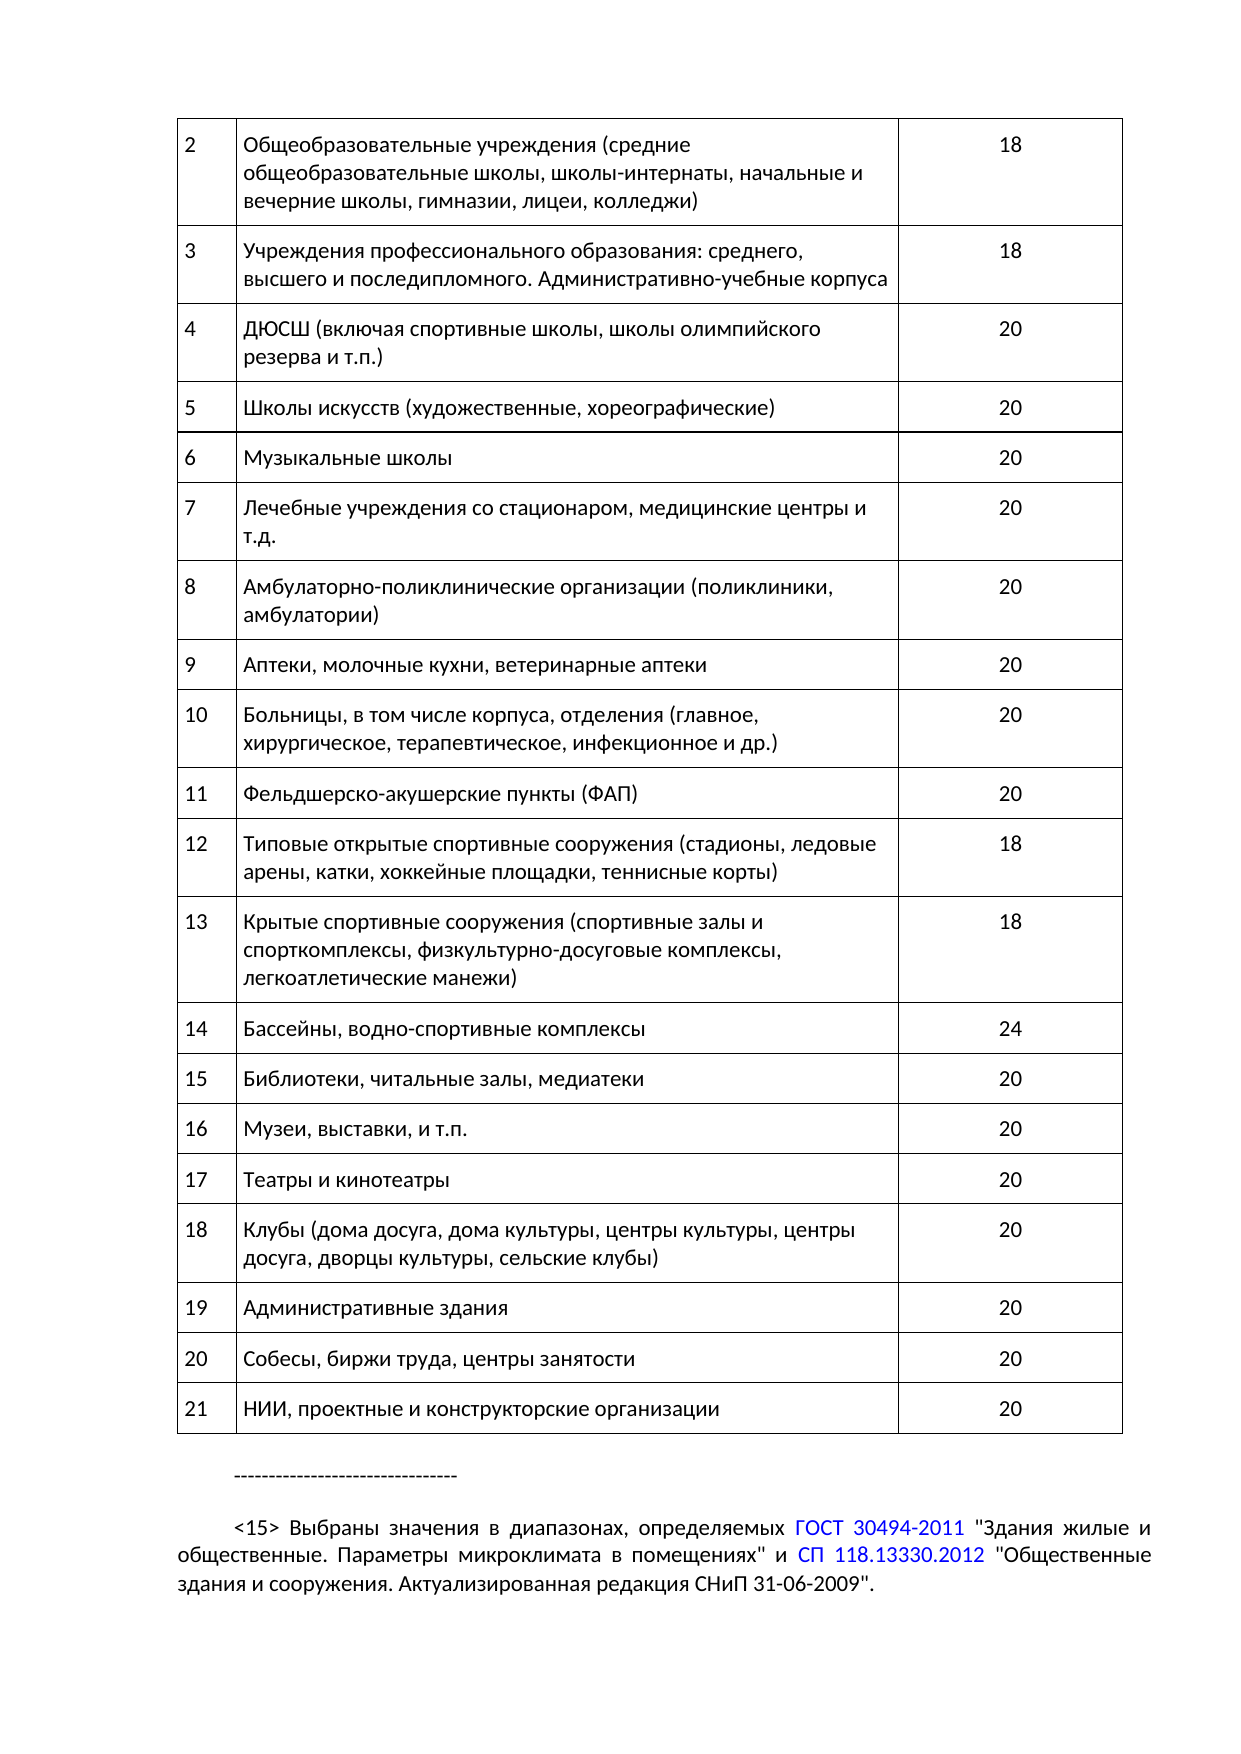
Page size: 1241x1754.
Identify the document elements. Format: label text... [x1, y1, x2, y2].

table_cell 20 [899, 1283, 1122, 1332]
table_cell 20 [899, 1054, 1122, 1103]
table_cell ДЮСШ (включая спортивные школы, школы олимпийского резерва и т.п.) [237, 304, 898, 381]
table_cell 20 [899, 561, 1122, 638]
table_cell Театры и кинотеатры [237, 1154, 898, 1203]
table_cell 18 [899, 897, 1122, 1002]
table_cell 20 [899, 768, 1122, 817]
text <15> Выбраны значения в диапазонах, определяемых ГОСТ 30494-2011 "Здания жилые и общественные. Параметры микроклимата в помещениях" и СП 118.13330.2012 "Общественные здания и сооружения. Актуализированная редакция СНиП 31-06-2009". [177, 1513, 1152, 1597]
table_cell НИИ, проектные и конструкторские организации [237, 1383, 898, 1433]
table_cell 7 [178, 483, 236, 560]
table_cell 18 [899, 819, 1122, 896]
table_cell 13 [178, 897, 236, 1002]
table_cell 20 [899, 1154, 1122, 1203]
table_cell Больницы, в том числе корпуса, отделения (главное, хирургическое, терапевтическое, инфекционное и др.) [237, 690, 898, 767]
table_cell 3 [178, 226, 236, 303]
table_cell 20 [178, 1333, 236, 1382]
table_cell 20 [899, 1333, 1122, 1382]
table_cell 15 [178, 1054, 236, 1103]
table_cell 19 [178, 1283, 236, 1332]
table_cell 20 [899, 1204, 1122, 1282]
table_cell 21 [178, 1383, 236, 1433]
table_cell Школы искусств (художественные, хореографические) [237, 382, 898, 431]
table_cell 16 [178, 1104, 236, 1153]
table_cell Аптеки, молочные кухни, ветеринарные аптеки [237, 640, 898, 689]
table_cell 18 [899, 119, 1122, 224]
table_cell Клубы (дома досуга, дома культуры, центры культуры, центры досуга, дворцы культуры, сельские клубы) [237, 1204, 898, 1282]
table_cell Собесы, биржи труда, центры занятости [237, 1333, 898, 1382]
table_cell 14 [178, 1003, 236, 1052]
table_cell Музыкальные школы [237, 433, 898, 482]
table_cell 20 [899, 483, 1122, 560]
table_cell Библиотеки, читальные залы, медиатеки [237, 1054, 898, 1103]
table_cell 20 [899, 690, 1122, 767]
table_cell 20 [899, 382, 1122, 431]
table_cell Музеи, выставки, и т.п. [237, 1104, 898, 1153]
table_cell 9 [178, 640, 236, 689]
table_cell 18 [178, 1204, 236, 1282]
table_cell 2 [178, 119, 236, 224]
table_cell 4 [178, 304, 236, 381]
table_cell Бассейны, водно-спортивные комплексы [237, 1003, 898, 1052]
table_cell 20 [899, 433, 1122, 482]
text -------------------------------- [177, 1462, 1152, 1490]
table_cell 20 [899, 304, 1122, 381]
table_cell 6 [178, 433, 236, 482]
table_cell Учреждения профессионального образования: среднего, высшего и последипломного. Административно-учебные корпуса [237, 226, 898, 303]
table_cell 20 [899, 1104, 1122, 1153]
table_cell Общеобразовательные учреждения (средние общеобразовательные школы, школы-интернаты, начальные и вечерние школы, гимназии, лицеи, колледжи) [237, 119, 898, 224]
table_cell 18 [899, 226, 1122, 303]
table_cell 24 [899, 1003, 1122, 1052]
table_cell Типовые открытые спортивные сооружения (стадионы, ледовые арены, катки, хоккейные площадки, теннисные корты) [237, 819, 898, 896]
table_cell Фельдшерско-акушерские пункты (ФАП) [237, 768, 898, 817]
table_cell 8 [178, 561, 236, 638]
table_cell 17 [178, 1154, 236, 1203]
table_cell Крытые спортивные сооружения (спортивные залы и спорткомплексы, физкультурно-досуговые комплексы, легкоатлетические манежи) [237, 897, 898, 1002]
table_cell 20 [899, 640, 1122, 689]
table_cell 5 [178, 382, 236, 431]
table_cell 10 [178, 690, 236, 767]
table_cell Лечебные учреждения со стационаром, медицинские центры и т.д. [237, 483, 898, 560]
table_cell Административные здания [237, 1283, 898, 1332]
table_cell 12 [178, 819, 236, 896]
table_cell 11 [178, 768, 236, 817]
table_cell Амбулаторно-поликлинические организации (поликлиники, амбулатории) [237, 561, 898, 638]
table_cell 20 [899, 1383, 1122, 1433]
